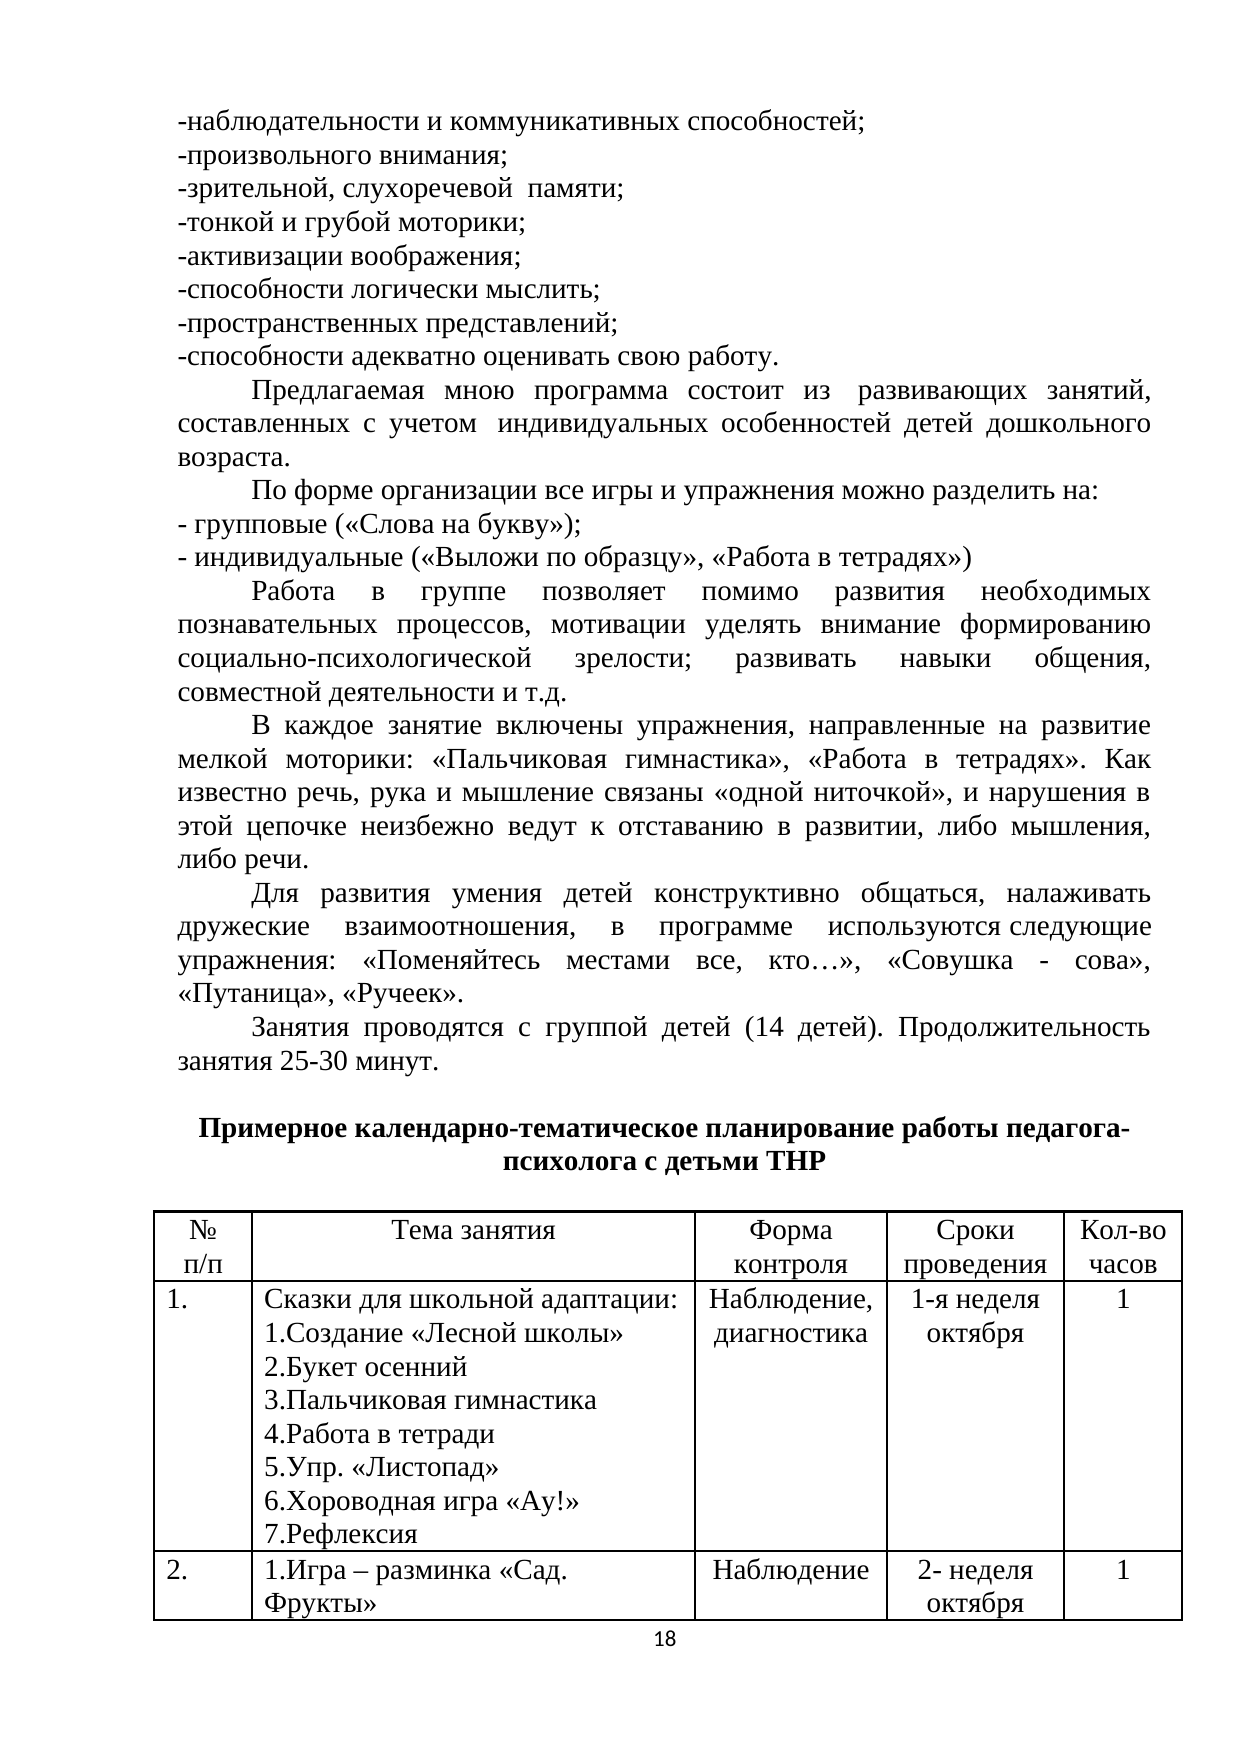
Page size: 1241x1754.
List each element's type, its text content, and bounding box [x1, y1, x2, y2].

text -способности логически мыслить; [177, 271, 1152, 305]
text Занятия проводятся с группой детей (14 детей). Продолжительность занятия 25-30 минут. [177, 1009, 1152, 1076]
table_header № п/п [155, 1213, 251, 1279]
text Примерное календарно-тематическое планирование работы педагога-психолога с детьми ТНР [177, 1110, 1152, 1177]
text - групповые («Слова на букву»); [177, 506, 1152, 539]
text -способности адекватно оценивать свою работу. [177, 338, 1152, 372]
text По форме организации все игры и упражнения можно разделить на: [177, 472, 1152, 506]
text Работа в группе позволяет помимо развития необходимых познавательных процессов, мотивации уделять внимание формированию социально-психологической зрелости; развивать навыки общения, совместной деятельности и т.д. [177, 573, 1152, 707]
text -зрительной, слухоречевой памяти; [177, 171, 1152, 204]
text -произвольного внимания; [177, 137, 1152, 171]
table_cell Наблюдение [696, 1552, 886, 1619]
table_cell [253, 1552, 694, 1619]
text Для развития умения детей конструктивно общаться, налаживать дружеские взаимоотношения, в программе используются следующие упражнения: «Поменяйтесь местами все, кто…», «Совушка - сова», «Путаница», «Ручеек». [177, 875, 1152, 1009]
text -наблюдательности и коммуникативных способностей; [177, 103, 1152, 137]
table_cell 1. [155, 1282, 251, 1550]
table_cell 1-я неделя октября [888, 1282, 1063, 1550]
table_cell Наблюдение, диагностика [696, 1282, 886, 1550]
text -тонкой и грубой моторики; [177, 204, 1152, 238]
table_header Кол-во часов [1065, 1213, 1181, 1279]
text Предлагаемая мною программа состоит из развивающих занятий, составленных с учетом индивидуальных особенностей детей дошкольного возраста. [177, 372, 1152, 472]
table_header Сроки проведения [888, 1213, 1063, 1279]
table_header Форма контроля [696, 1213, 886, 1279]
text -пространственных представлений; [177, 305, 1152, 338]
table_cell 2- неделя октября [888, 1552, 1063, 1619]
table_cell Сказки для школьной адаптации: 1.Создание «Лесной школы» 2.Букет осенний 3.Пальчиковая гимнастика 4.Работа в тетради 5.Упр. «Листопад» 6.Хороводная игра «Ау!» 7.Рефлексия [253, 1282, 694, 1550]
table_header Тема занятия [253, 1213, 694, 1279]
text - индивидуальные («Выложи по образцу», «Работа в тетрадях») [177, 539, 1152, 573]
text -активизации воображения; [177, 238, 1152, 271]
table_cell 2. [155, 1552, 251, 1619]
table_cell 1 [1065, 1282, 1181, 1550]
text В каждое занятие включены упражнения, направленные на развитие мелкой моторики: «Пальчиковая гимнастика», «Работа в тетрадях». Как известно речь, рука и мышление связаны «одной ниточкой», и нарушения в этой цепочке неизбежно ведут к отставанию в развитии, либо мышления, либо речи. [177, 707, 1152, 875]
table_cell 1 [1065, 1552, 1181, 1619]
